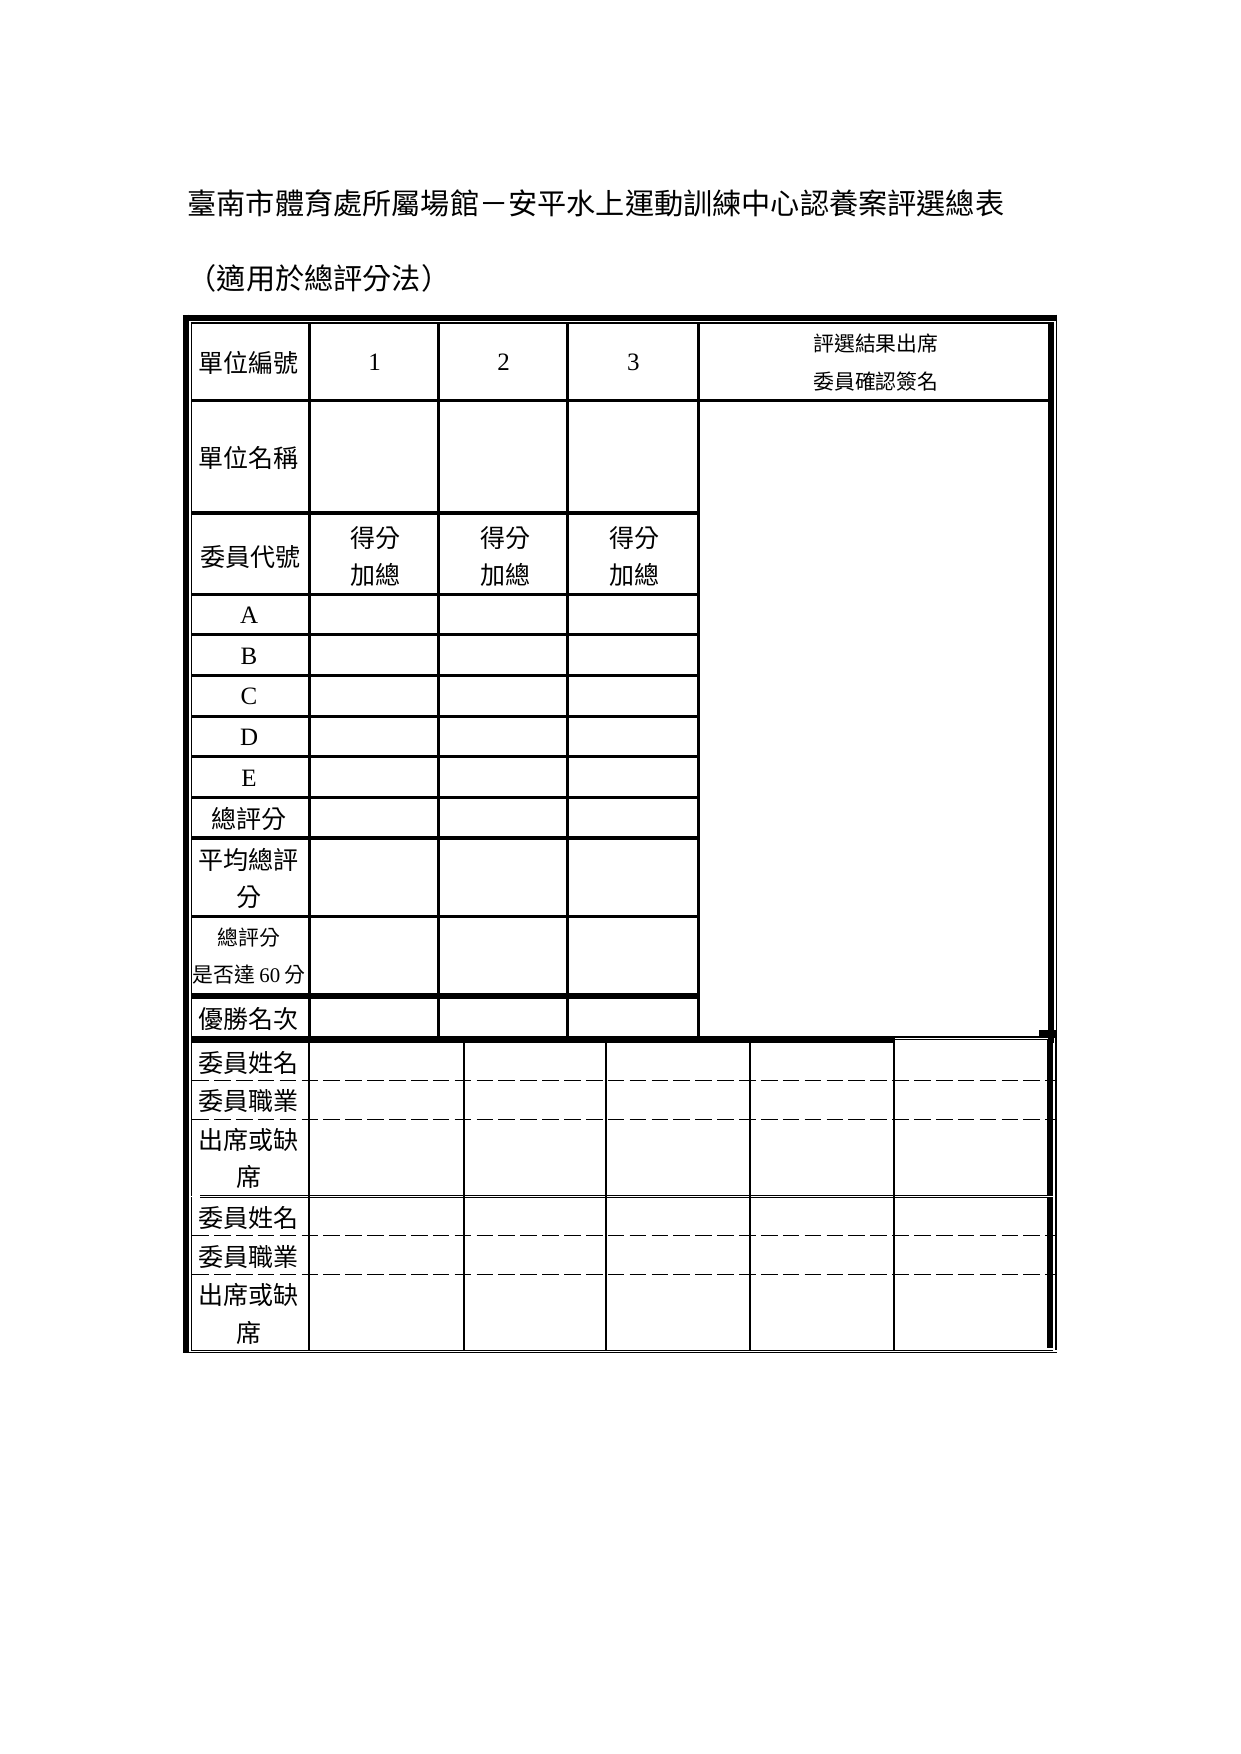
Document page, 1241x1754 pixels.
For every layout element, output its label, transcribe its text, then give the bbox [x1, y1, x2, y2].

table_cell [607, 1043, 749, 1080]
table_cell [311, 677, 437, 714]
table_cell [311, 918, 437, 993]
table_header 3 [569, 324, 697, 399]
table_cell [895, 1119, 1047, 1195]
table_cell A [192, 596, 308, 633]
table_cell [751, 1198, 893, 1235]
table_cell 得分 加總 [311, 515, 437, 593]
table_cell 出席或缺席 [192, 1274, 308, 1350]
table_cell [440, 596, 566, 633]
table_cell 優勝名次 [192, 999, 308, 1036]
table_cell [465, 1235, 605, 1274]
table_cell 平均總評分 [192, 840, 308, 914]
table_cell [465, 1274, 605, 1350]
table_cell [311, 840, 437, 914]
table_cell [895, 1235, 1047, 1274]
table_cell [569, 758, 697, 796]
table_cell [311, 596, 437, 633]
table_cell 單位名稱 [192, 402, 308, 511]
table_cell 得分 加總 [569, 515, 697, 593]
table_cell 得分 加總 [440, 515, 566, 593]
table_cell C [192, 677, 308, 714]
table_cell [440, 799, 566, 836]
table_cell [440, 840, 566, 914]
table_cell [440, 999, 566, 1036]
table_cell [311, 799, 437, 836]
table_cell [440, 918, 566, 993]
table_cell 委員姓名 [192, 1043, 308, 1080]
table_cell 委員代號 [192, 515, 308, 593]
table_cell [311, 402, 437, 511]
table_cell [895, 1040, 1047, 1080]
table_cell [440, 677, 566, 714]
table_cell [311, 718, 437, 755]
table_cell [569, 799, 697, 836]
table_cell B [192, 636, 308, 674]
table_cell [310, 1198, 463, 1235]
table_cell [607, 1274, 749, 1350]
table_cell 委員姓名 [192, 1195, 308, 1235]
table_cell 委員職業 [192, 1080, 308, 1119]
table_cell [895, 1080, 1047, 1119]
table_cell 總評分 [192, 799, 308, 836]
table_cell [569, 840, 697, 914]
table_cell [465, 1080, 605, 1119]
table_cell [311, 758, 437, 796]
table_cell [311, 636, 437, 674]
table_header 2 [440, 324, 566, 399]
table_header 單位編號 [192, 324, 308, 399]
table_cell E [192, 758, 308, 796]
table_cell [440, 718, 566, 755]
table_cell [440, 758, 566, 796]
table_cell 總評分 是否達60分 [192, 918, 308, 993]
table_cell [607, 1119, 749, 1195]
table_cell [569, 596, 697, 633]
table_cell D [192, 718, 308, 755]
table_cell [607, 1080, 749, 1119]
table_cell [569, 677, 697, 714]
table_cell [607, 1198, 749, 1235]
table_cell [751, 1235, 893, 1274]
table_cell [751, 1119, 893, 1195]
text 臺南市體育處所屬場館－安平水上運動訓練中心認養案評選總表（適用於總評分法） [187, 164, 1053, 314]
table_cell [440, 636, 566, 674]
table_cell [569, 718, 697, 755]
table_cell [569, 636, 697, 674]
table_cell [311, 999, 437, 1036]
table_cell 出席或缺席 [192, 1119, 308, 1195]
table_cell [569, 918, 697, 993]
table_cell [607, 1235, 749, 1274]
table_cell [751, 1080, 893, 1119]
table_cell [465, 1043, 605, 1080]
table_cell [895, 1198, 1047, 1235]
table_cell [700, 402, 1048, 1036]
table_header 1 [311, 324, 437, 399]
table_cell [310, 1119, 463, 1195]
table_header 評選結果出席 委員確認簽名 [700, 324, 1048, 399]
table_cell [895, 1274, 1052, 1350]
table_cell [310, 1235, 463, 1274]
table_cell [310, 1080, 463, 1119]
table_cell [310, 1043, 463, 1080]
table_cell [751, 1043, 893, 1080]
table_cell [465, 1198, 605, 1235]
table_cell [310, 1274, 463, 1350]
table_cell [569, 402, 697, 511]
table_cell [751, 1274, 893, 1350]
table_cell [569, 999, 697, 1036]
table_cell [440, 402, 566, 511]
table_cell [465, 1119, 605, 1195]
table_cell 委員職業 [192, 1235, 308, 1274]
